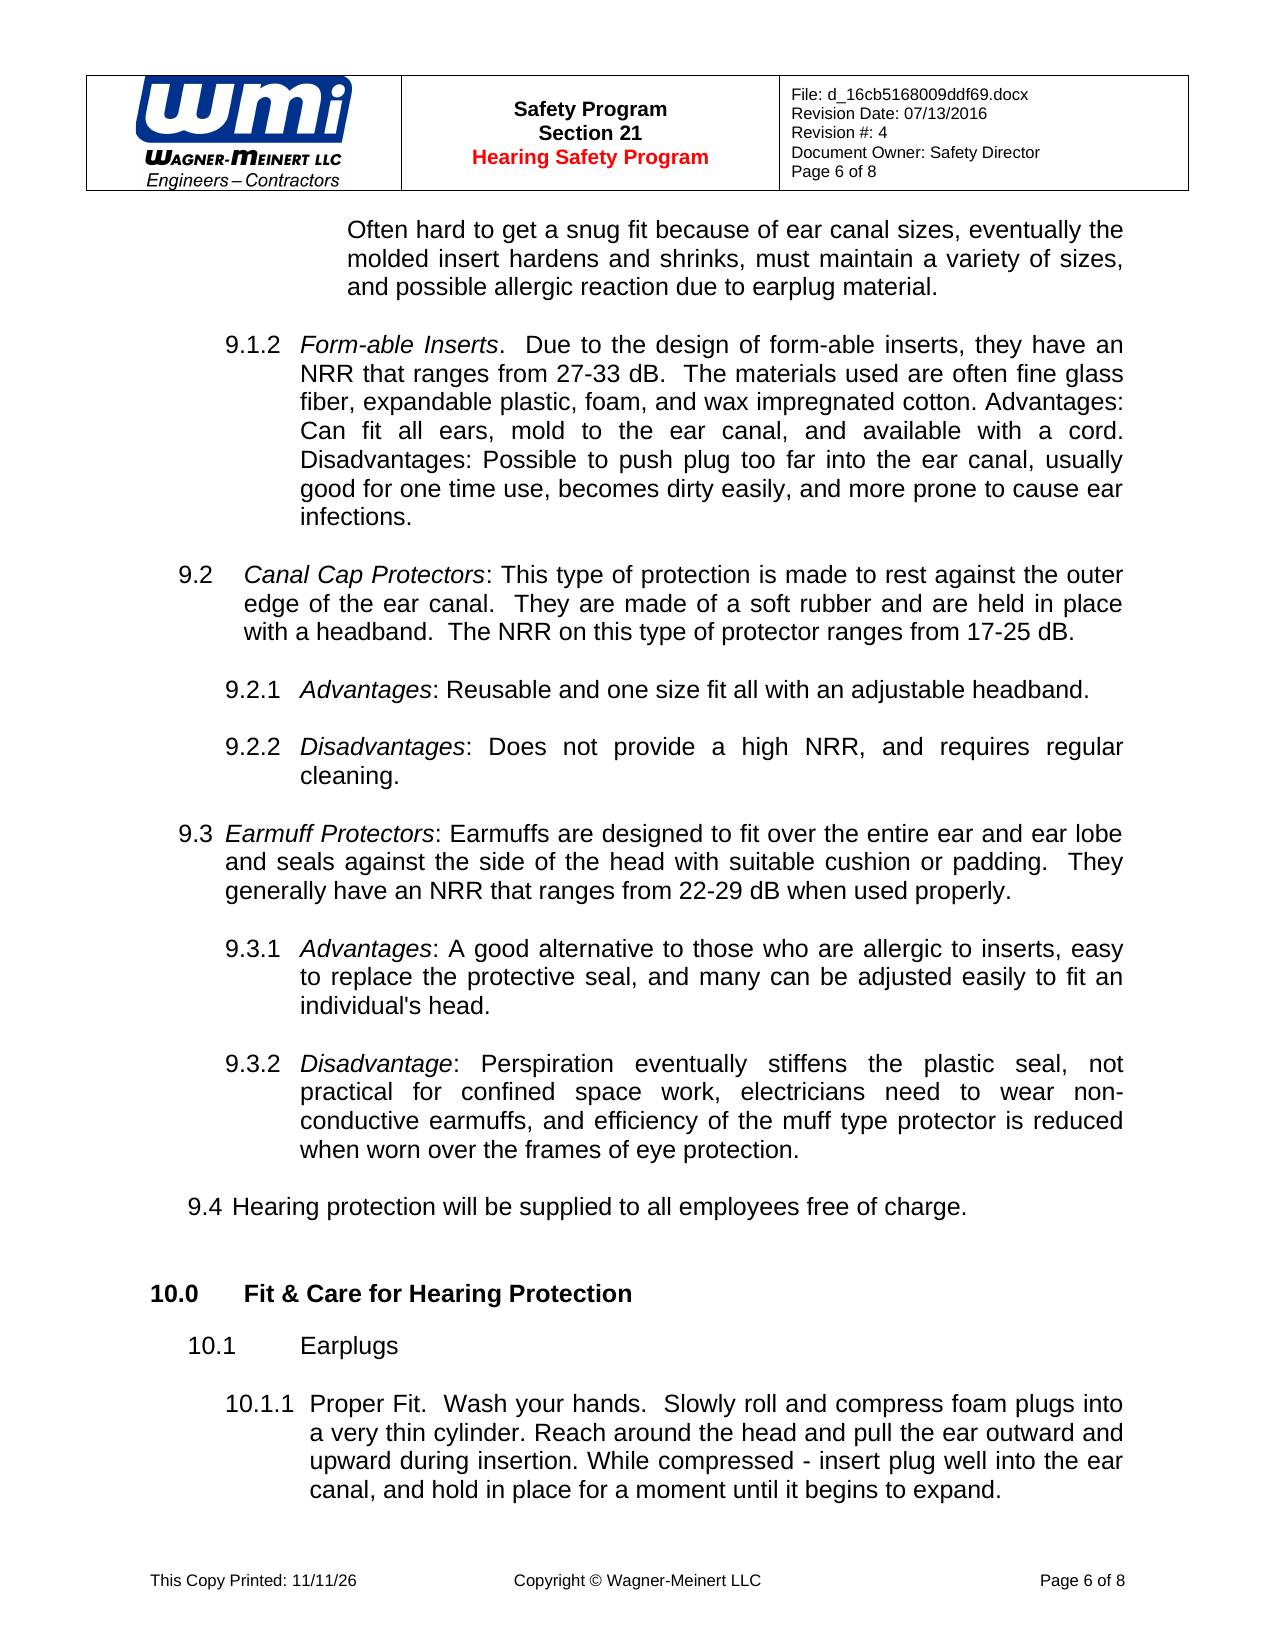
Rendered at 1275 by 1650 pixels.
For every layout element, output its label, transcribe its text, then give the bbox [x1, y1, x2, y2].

text 9.3.1 Advantages: A good alternative to those who are allergic to inserts, easy to replace the protective seal, and many can be adjusted easily to fit an individual's head. [187, 934, 1125, 1020]
text 9.4 Hearing protection will be supplied to all employees free of charge. [187, 1192, 1125, 1221]
text 9.2 Canal Cap Protectors: This type of protection is made to rest against the outer edge of the ear canal. They are made of a soft rubber and are held in place with a headband. The NRR on this type of protector ranges from 17-25 dB. [178, 560, 1125, 646]
list Fit & Care for Hearing Protection [150, 1279, 1125, 1307]
text 9.2.2 Disadvantages: Does not provide a high NRR, and requires regular cleaning. [187, 732, 1125, 790]
text 9.3.2 Disadvantage: Perspiration eventually stiffens the plastic seal, not practical for confined space work, electricians need to wear non-conductive earmuffs, and efficiency of the muff type protector is reduced when worn over the frames of eye protection. [187, 1049, 1125, 1164]
list Form-able Inserts. Due to the design of form-able inserts, they have an NRR that ranges from 27-33 dB. The materials used are often fine glass fiber, expandable plastic, foam, and wax impregnated cotton. Advantages: Can fit all ears, mold to the ear canal, and available with a cord. Disadvantages: Possible to push plug too far into the ear canal, usually good for one time use, becomes dirty easily, and more prone to cause ear infections. [225, 330, 1125, 531]
text 9.2.1 Advantages: Reusable and one size fit all with an adjustable headband. [187, 675, 1125, 704]
text 9.3 Earmuff Protectors: Earmuffs are designed to fit over the entire ear and ear lobe and seals against the side of the head with suitable cushion or padding. They generally have an NRR that ranges from 22-29 dB when used properly. [178, 819, 1125, 905]
text 10.1 Earplugs [187, 1331, 1125, 1360]
picture [135, 76, 352, 190]
text 10.1.1 Proper Fit. Wash your hands. Slowly roll and compress foam plugs into a very thin cylinder. Reach around the head and pull the ear outward and upward during insertion. While compressed - insert plug well into the ear canal, and hold in place for a moment until it begins to expand. [187, 1389, 1125, 1504]
